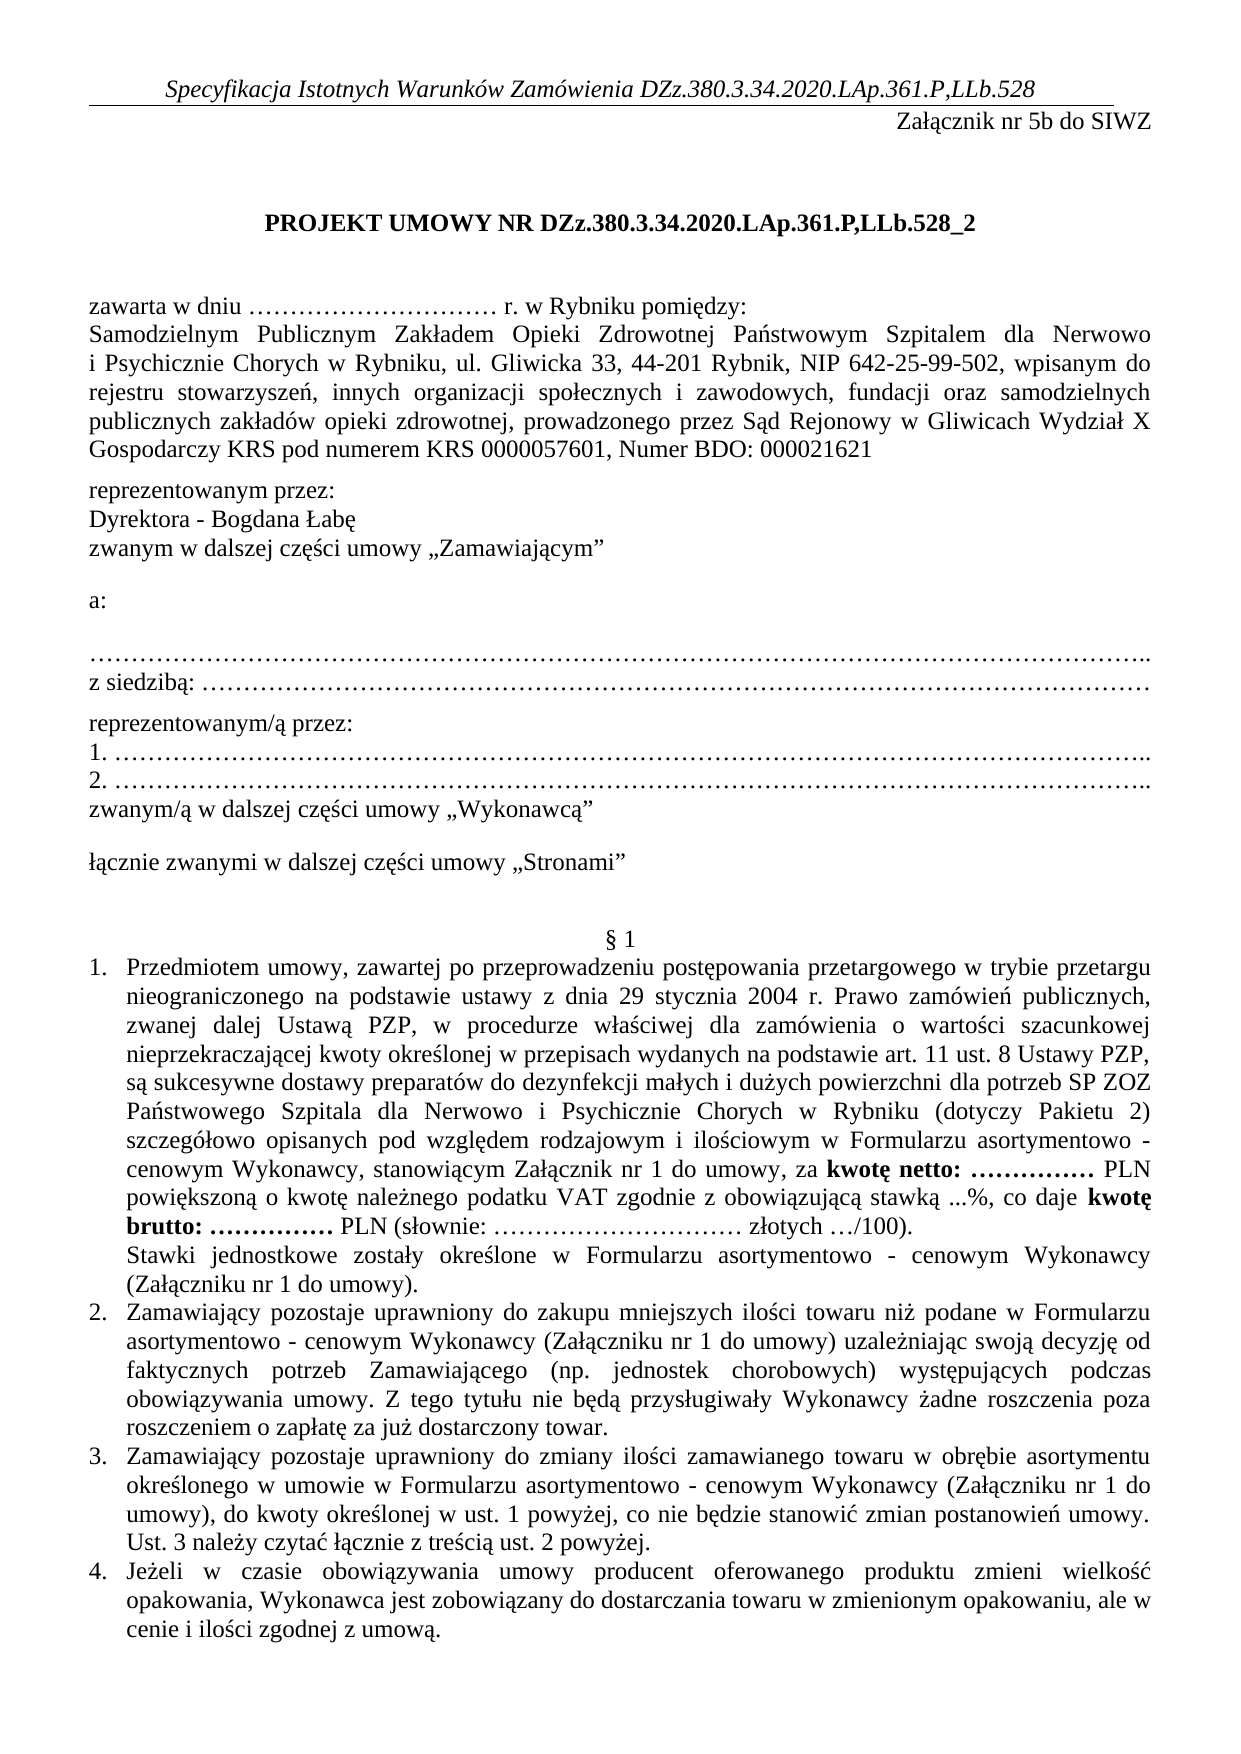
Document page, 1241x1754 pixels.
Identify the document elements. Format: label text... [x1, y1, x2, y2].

text reprezentowanym/ą przez: [89, 708, 1152, 737]
text z siedzibą: …………………………………………………………………………………………………… [89, 667, 1152, 696]
text Samodzielnym Publicznym Zakładem Opieki Zdrowotnej Państwowym Szpitalem dla Nerwowo i Psychicznie Chorych w Rybniku, ul. Gliwicka 33, 44-201 Rybnik, NIP 642-25-99-502, wpisanym do rejestru stowarzyszeń, innych organizacji społecznych i zawodowych, fundacji oraz samodzielnych publicznych zakładów opieki zdrowotnej, prowadzonego przez Sąd Rejonowy w Gliwicach Wydział X Gospodarczy KRS pod numerem KRS 0000057601, Numer BDO: 000021621 [89, 319, 1152, 463]
text Załącznik nr 5b do SIWZ [89, 106, 1152, 134]
text reprezentowanym przez: [89, 475, 1152, 504]
text § 1 [89, 924, 1152, 952]
list Zamawiający pozostaje uprawniony do zmiany ilości zamawianego towaru w obrębie asortymentu określonego w umowie w Formularzu asortymentowo - cenowym Wykonawcy (Załączniku nr 1 do umowy), do kwoty określonej w ust. 1 powyżej, co nie będzie stanowić zmian postanowień umowy. Ust. 3 należy czytać łącznie z treścią ust. 2 powyżej. [89, 1441, 1152, 1556]
text łącznie zwanymi w dalszej części umowy „Stronami” [89, 847, 1152, 876]
list Zamawiający pozostaje uprawniony do zakupu mniejszych ilości towaru niż podane w Formularzu asortymentowo - cenowym Wykonawcy (Załączniku nr 1 do umowy) uzależniając swoją decyzję od faktycznych potrzeb Zamawiającego (np. jednostek chorobowych) występujących podczas obowiązywania umowy. Z tego tytułu nie będą przysługiwały Wykonawcy żadne roszczenia poza roszczeniem o zapłatę za już dostarczony towar. [89, 1297, 1152, 1441]
text zwanym/ą w dalszej części umowy „Wykonawcą” [89, 794, 1152, 823]
title PROJEKT UMOWY NR DZz.380.3.34.2020.LAp.361.P,LLb.528_2 [89, 208, 1152, 236]
text Dyrektora - Bogdana Łabę [89, 504, 1152, 533]
text Stawki jednostkowe zostały określone w Formularzu asortymentowo - cenowym Wykonawcy (Załączniku nr 1 do umowy). [126, 1240, 1152, 1297]
text 2. …………………………………………………………………………………………………………….. [89, 765, 1152, 794]
text a: [89, 586, 1152, 614]
list Jeżeli w czasie obowiązywania umowy producent oferowanego produktu zmieni wielkość opakowania, Wykonawca jest zobowiązany do dostarczania towaru w zmienionym opakowaniu, ale w cenie i ilości zgodnej z umową. [89, 1556, 1152, 1642]
list Przedmiotem umowy, zawartej po przeprowadzeniu postępowania przetargowego w trybie przetargu nieograniczonego na podstawie ustawy z dnia 29 stycznia 2004 r. Prawo zamówień publicznych, zwanej dalej Ustawą PZP, w procedurze właściwej dla zamówienia o wartości szacunkowej nieprzekraczającej kwoty określonej w przepisach wydanych na podstawie art. 11 ust. 8 Ustawy PZP, są sukcesywne dostawy preparatów do dezynfekcji małych i dużych powierzchni dla potrzeb SP ZOZ Państwowego Szpitala dla Nerwowo i Psychicznie Chorych w Rybniku (dotyczy Pakietu 2) szczegółowo opisanych pod względem rodzajowym i ilościowym w Formularzu asortymentowo - cenowym Wykonawcy, stanowiącym Załącznik nr 1 do umowy, za kwotę netto: …………… PLN powiększoną o kwotę należnego podatku VAT zgodnie z obowiązującą stawką ...%, co daje kwotę brutto: …………… PLN (słownie: ………………………… złotych …/100). [89, 952, 1152, 1240]
text zawarta w dniu ………………………… r. w Rybniku pomiędzy: [89, 291, 1152, 319]
text zwanym w dalszej części umowy „Zamawiającym” [89, 533, 1152, 561]
text 1. …………………………………………………………………………………………………………….. [89, 737, 1152, 765]
text ……………………………………………………………………………………………………………….. [89, 638, 1152, 667]
